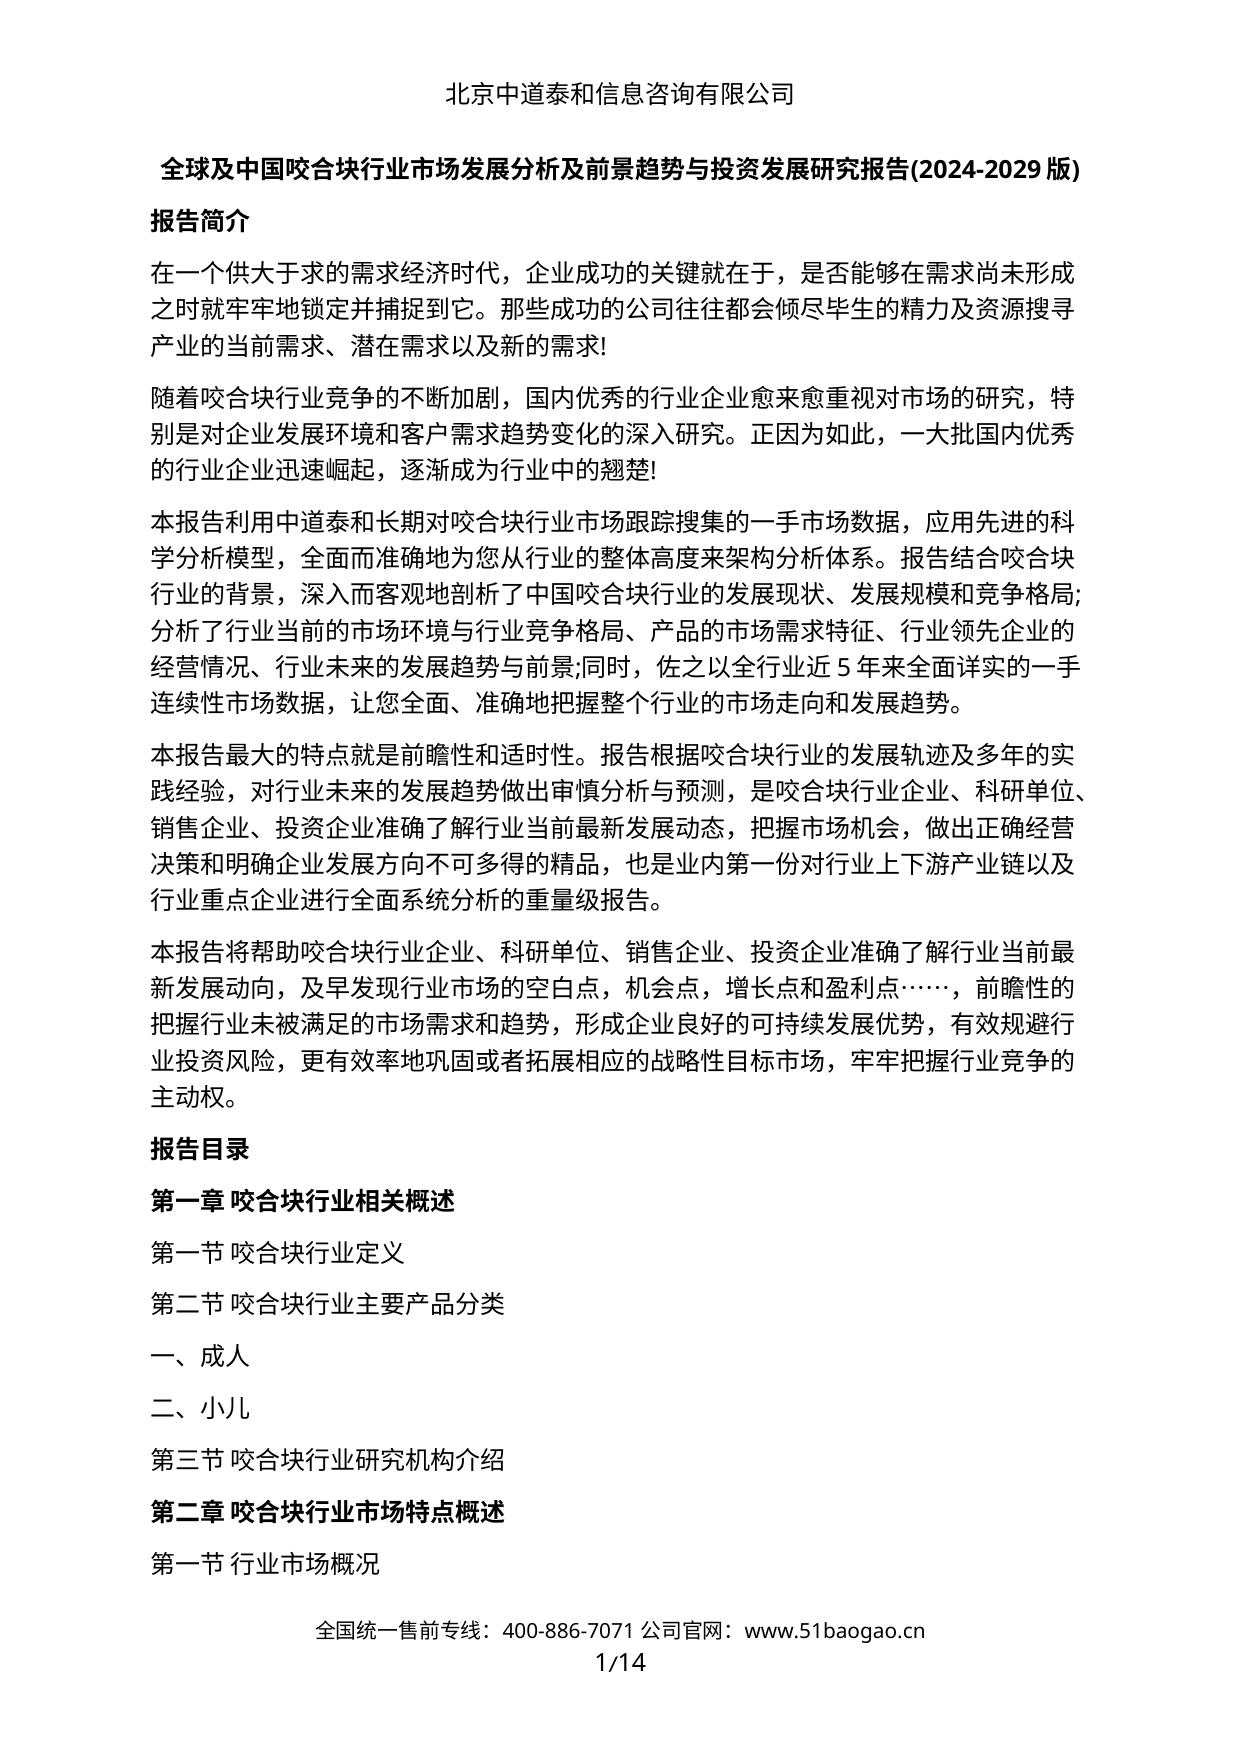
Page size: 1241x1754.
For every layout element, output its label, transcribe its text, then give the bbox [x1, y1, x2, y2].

text 在一个供大于求的需求经济时代，企业成功的关键就在于，是否能够在需求尚未形成之时就牢牢地锁定并捕捉到它。那些成功的公司往往都会倾尽毕生的精力及资源搜寻产业的当前需求、潜在需求以及新的需求! [150, 254, 1090, 362]
text 本报告最大的特点就是前瞻性和适时性。报告根据咬合块行业的发展轨迹及多年的实践经验，对行业未来的发展趋势做出审慎分析与预测，是咬合块行业企业、科研单位、销售企业、投资企业准确了解行业当前最新发展动态，把握市场机会，做出正确经营决策和明确企业发展方向不可多得的精品，也是业内第一份对行业上下游产业链以及行业重点企业进行全面系统分析的重量级报告。 [150, 736, 1090, 917]
text 随着咬合块行业竞争的不断加剧，国内优秀的行业企业愈来愈重视对市场的研究，特别是对企业发展环境和客户需求趋势变化的深入研究。正因为如此，一大批国内优秀的行业企业迅速崛起，逐渐成为行业中的翘楚! [150, 378, 1090, 487]
text 第一节 咬合块行业定义 [150, 1233, 1090, 1269]
text 本报告将帮助咬合块行业企业、科研单位、销售企业、投资企业准确了解行业当前最新发展动向，及早发现行业市场的空白点，机会点，增长点和盈利点……，前瞻性的把握行业未被满足的市场需求和趋势，形成企业良好的可持续发展优势，有效规避行业投资风险，更有效率地巩固或者拓展相应的战略性目标市场，牢牢把握行业竞争的主动权。 [150, 932, 1090, 1114]
text 报告目录 [150, 1129, 1090, 1166]
text 本报告利用中道泰和长期对咬合块行业市场跟踪搜集的一手市场数据，应用先进的科学分析模型，全面而准确地为您从行业的整体高度来架构分析体系。报告结合咬合块行业的背景，深入而客观地剖析了中国咬合块行业的发展现状、发展规模和竞争格局;分析了行业当前的市场环境与行业竞争格局、产品的市场需求特征、行业领先企业的经营情况、行业未来的发展趋势与前景;同时，佐之以全行业近5年来全面详实的一手连续性市场数据，让您全面、准确地把握整个行业的市场走向和发展趋势。 [150, 502, 1090, 720]
text 全球及中国咬合块行业市场发展分析及前景趋势与投资发展研究报告(2024-2029版) [150, 150, 1090, 186]
text 第二章 咬合块行业市场特点概述 [150, 1492, 1090, 1529]
text 第二节 咬合块行业主要产品分类 [150, 1285, 1090, 1321]
text 报告简介 [150, 202, 1090, 238]
text 第一章 咬合块行业相关概述 [150, 1181, 1090, 1217]
text 一、成人 [150, 1337, 1090, 1373]
text 第三节 咬合块行业研究机构介绍 [150, 1441, 1090, 1477]
text 二、小儿 [150, 1389, 1090, 1425]
text 第一节 行业市场概况 [150, 1544, 1090, 1581]
